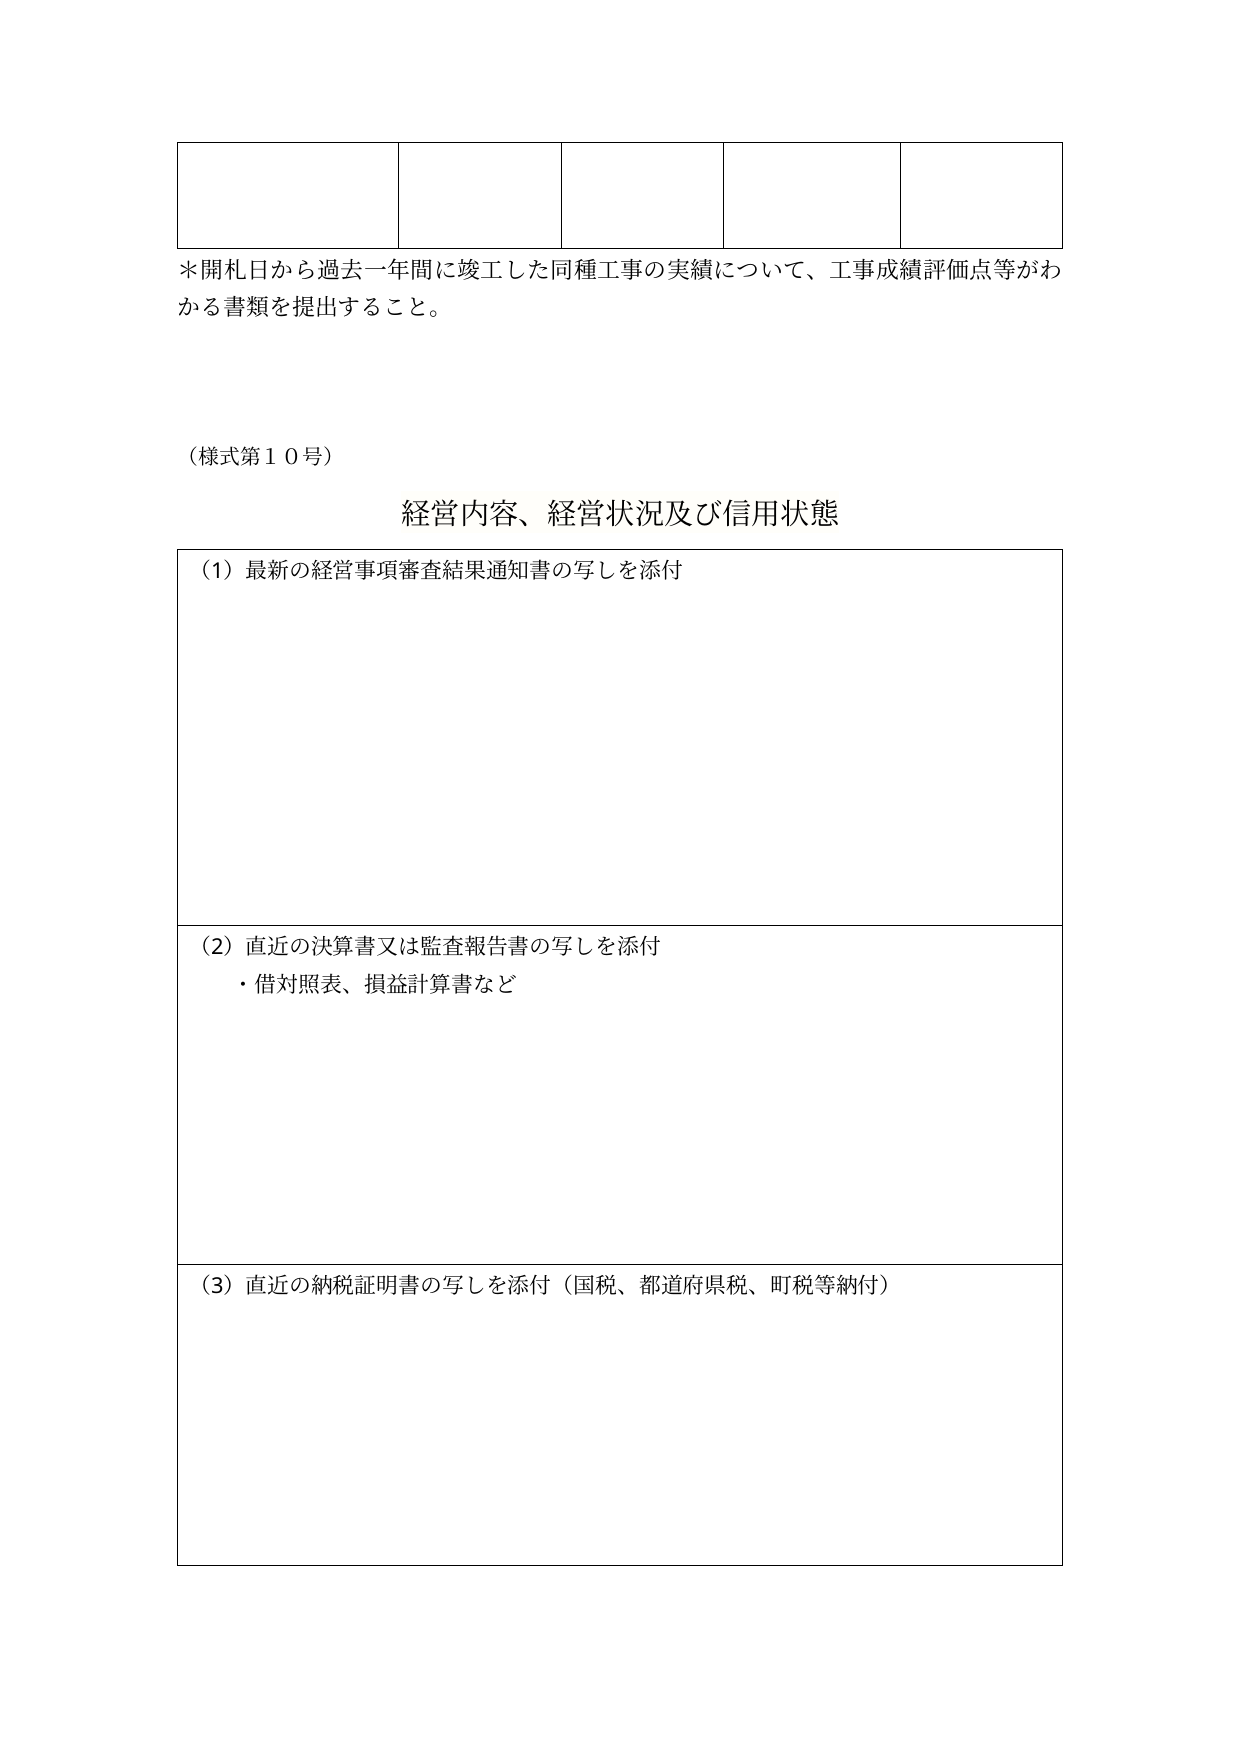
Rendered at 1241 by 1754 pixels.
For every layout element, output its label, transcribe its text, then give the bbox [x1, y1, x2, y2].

table_cell [178, 143, 398, 248]
text （様式第１０号） [177, 437, 1063, 474]
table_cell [178, 1265, 1062, 1565]
table_cell [399, 143, 561, 248]
text 経営内容、経営状況及び信用状態 [177, 474, 1063, 549]
table_cell [724, 143, 900, 248]
text ＊開札日から過去一年間に竣工した同種工事の実績について、工事成績評価点等がわかる書類を提出すること。 [177, 249, 1063, 324]
table_cell [901, 143, 1062, 248]
table_header （1）最新の経営事項審査結果通知書の写しを添付 [178, 550, 1062, 925]
table_cell [562, 143, 723, 248]
table_cell （2）直近の決算書又は監査報告書の写しを添付 ・借対照表、損益計算書など [178, 926, 1062, 1264]
